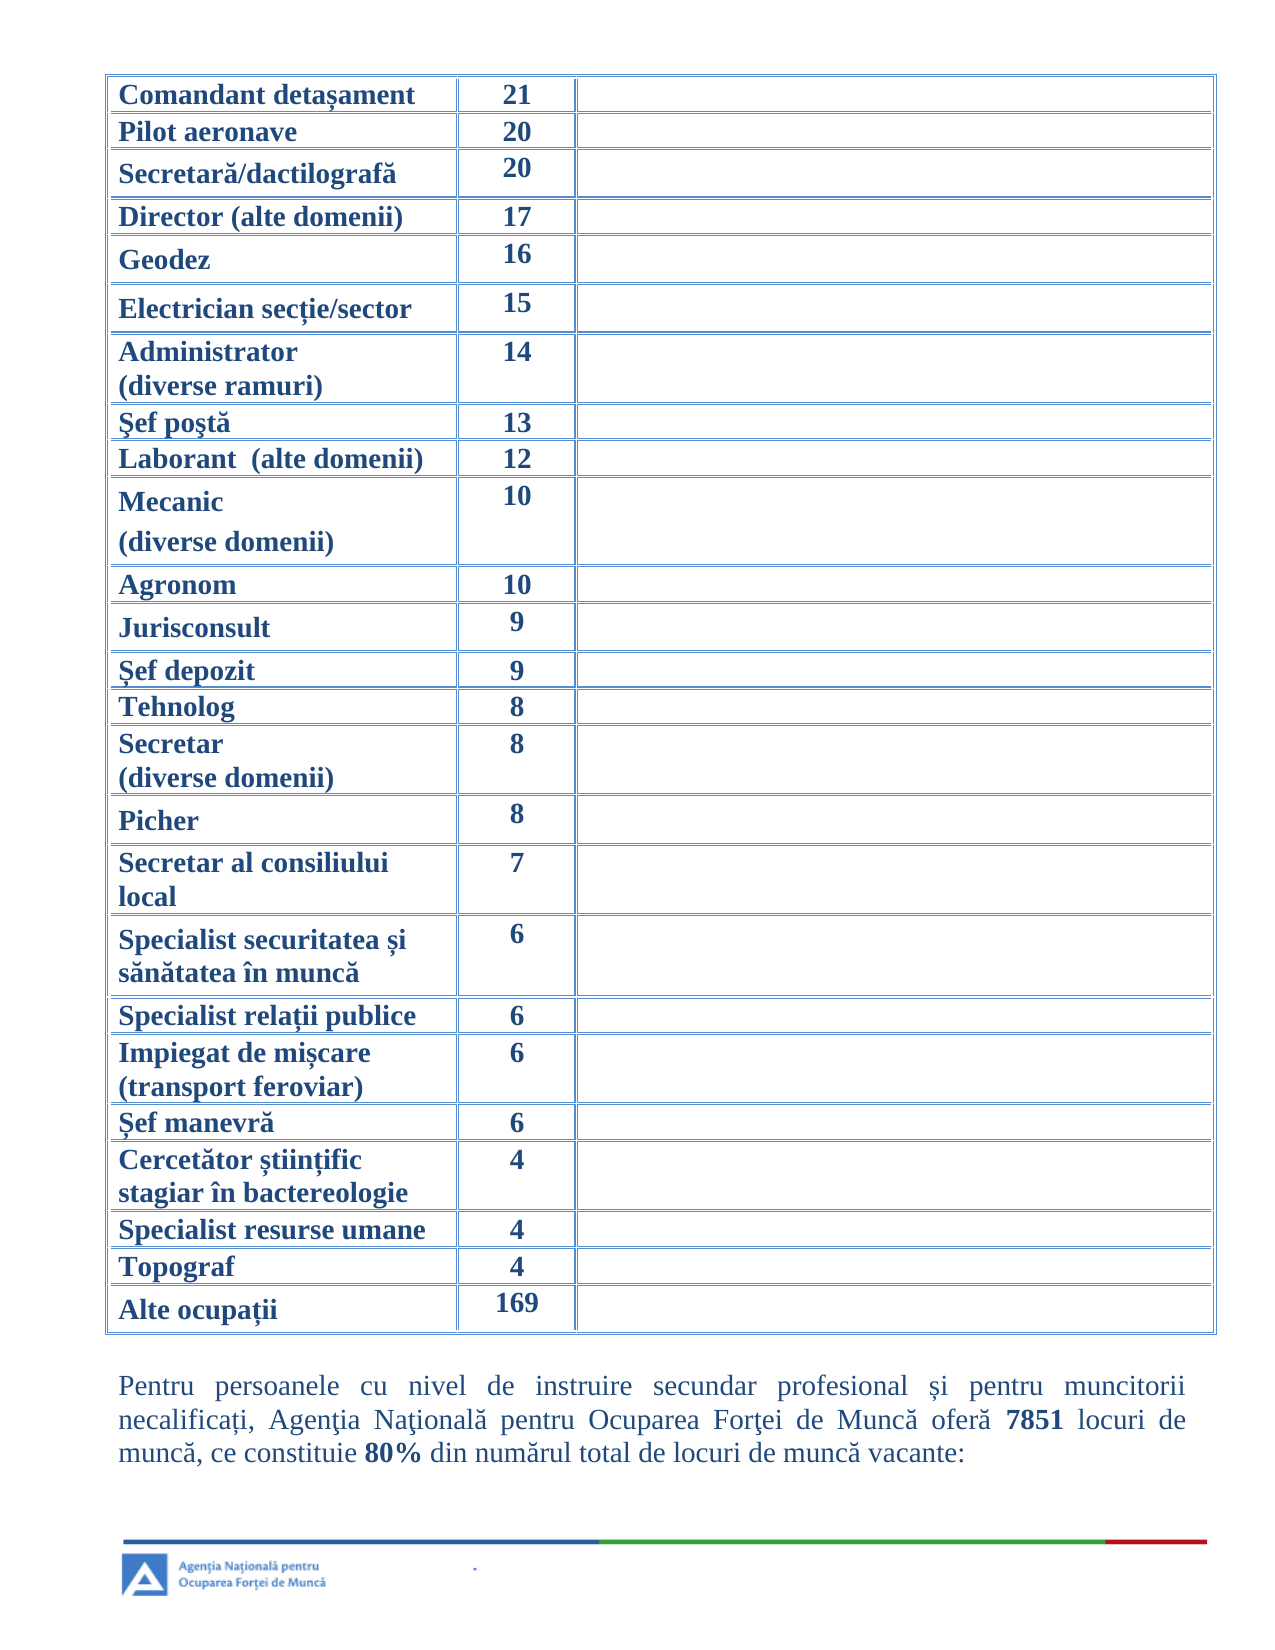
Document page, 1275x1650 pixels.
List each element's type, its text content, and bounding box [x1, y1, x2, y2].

table_cell 4 [459, 1142, 574, 1209]
table_cell 6 [459, 916, 574, 995]
table_cell [576, 282, 1215, 331]
table_cell 10 [459, 478, 574, 564]
table_cell Director (alte domenii) [108, 196, 456, 233]
table_cell Șef manevră [107, 1102, 458, 1139]
table_cell [576, 233, 1215, 282]
table_cell Topograf [108, 1246, 456, 1282]
table_cell Specialist resurse umane [107, 1209, 458, 1246]
table_cell 20 [459, 150, 574, 196]
table_cell 16 [459, 236, 574, 282]
table_cell Secretar al consiliului local [108, 843, 456, 913]
table_cell [576, 564, 1215, 601]
table_cell Impiegat de mișcare (transport feroviar) [107, 1032, 458, 1102]
table_cell [576, 1102, 1215, 1139]
table_cell Secretar (diverse domenii) [107, 723, 458, 793]
table_cell Comandant detașament [107, 75, 458, 111]
table_cell 8 [459, 726, 574, 793]
table_cell 12 [459, 441, 574, 475]
table_cell [578, 1246, 1213, 1282]
table_cell Şef poştă [108, 402, 456, 438]
table_cell [578, 111, 1213, 147]
table_cell [578, 601, 1213, 650]
table_cell 9 [459, 604, 574, 650]
table_cell [578, 402, 1213, 438]
table_cell [576, 77, 1213, 111]
table_cell Șef depozit [108, 650, 456, 686]
table_cell [578, 650, 1213, 686]
table_cell Cercetător științific stagiar în bactereologie [107, 1139, 458, 1209]
table_cell 17 [459, 200, 574, 233]
table_cell 9 [459, 653, 574, 686]
table_cell [578, 331, 1213, 402]
table_cell [576, 1209, 1215, 1246]
table_cell 7 [459, 846, 574, 913]
table_cell [578, 913, 1213, 995]
table_cell [578, 843, 1213, 913]
table_cell Tehnolog [108, 686, 456, 723]
table_cell Pilot aeronave [108, 111, 456, 147]
table_cell Specialist securitatea și sănătatea în muncă [108, 913, 456, 995]
table_cell Laborant (alte domenii) [107, 438, 458, 475]
table_cell [576, 438, 1215, 475]
table_cell 6 [459, 999, 574, 1032]
table_cell Agronom [107, 564, 458, 601]
table_cell [578, 196, 1213, 233]
table_cell 4 [459, 1212, 574, 1246]
table_cell 6 [459, 1105, 574, 1139]
table_cell 15 [459, 285, 574, 331]
table_cell Specialist relații publice [107, 995, 458, 1032]
table_cell Picher [107, 793, 458, 842]
table_cell [576, 793, 1215, 842]
table_cell [576, 995, 1215, 1032]
table_cell 14 [459, 335, 574, 402]
table_cell 10 [459, 567, 574, 601]
table_cell Geodez [107, 233, 458, 282]
table_cell 21 [458, 77, 576, 111]
table_cell Mecanic (diverse domenii) [107, 475, 458, 564]
table_cell Administrator (diverse ramuri) [108, 331, 456, 402]
table_cell [578, 686, 1213, 723]
table_cell [576, 723, 1215, 793]
table_cell 8 [459, 796, 574, 842]
table_cell Electrician secție/sector [107, 282, 458, 331]
table_cell Jurisconsult [108, 601, 456, 650]
picture [118, 1534, 1208, 1605]
table_cell [576, 1032, 1215, 1102]
table_cell 169 [458, 1286, 576, 1332]
table_cell Alte ocupații [108, 1283, 458, 1332]
table_cell Secretară/dactilografă [107, 147, 458, 196]
text Pentru persoanele cu nivel de instruire secundar profesional și pentru muncitorii necalificați, Agenţia Naţională pentru Ocuparea Forţei de Muncă oferă 7851 locuri de muncă, ce constituie 80% din numărul total de locuri de muncă vacante: [118, 1368, 1186, 1469]
table_cell 13 [459, 405, 574, 438]
table_cell 20 [459, 114, 574, 147]
table_cell 8 [459, 690, 574, 723]
table_cell 6 [459, 1035, 574, 1102]
table_cell [576, 475, 1215, 564]
table_cell [576, 147, 1215, 196]
table_cell 4 [459, 1249, 574, 1282]
table_cell [576, 1139, 1215, 1209]
table_cell [576, 1283, 1213, 1332]
